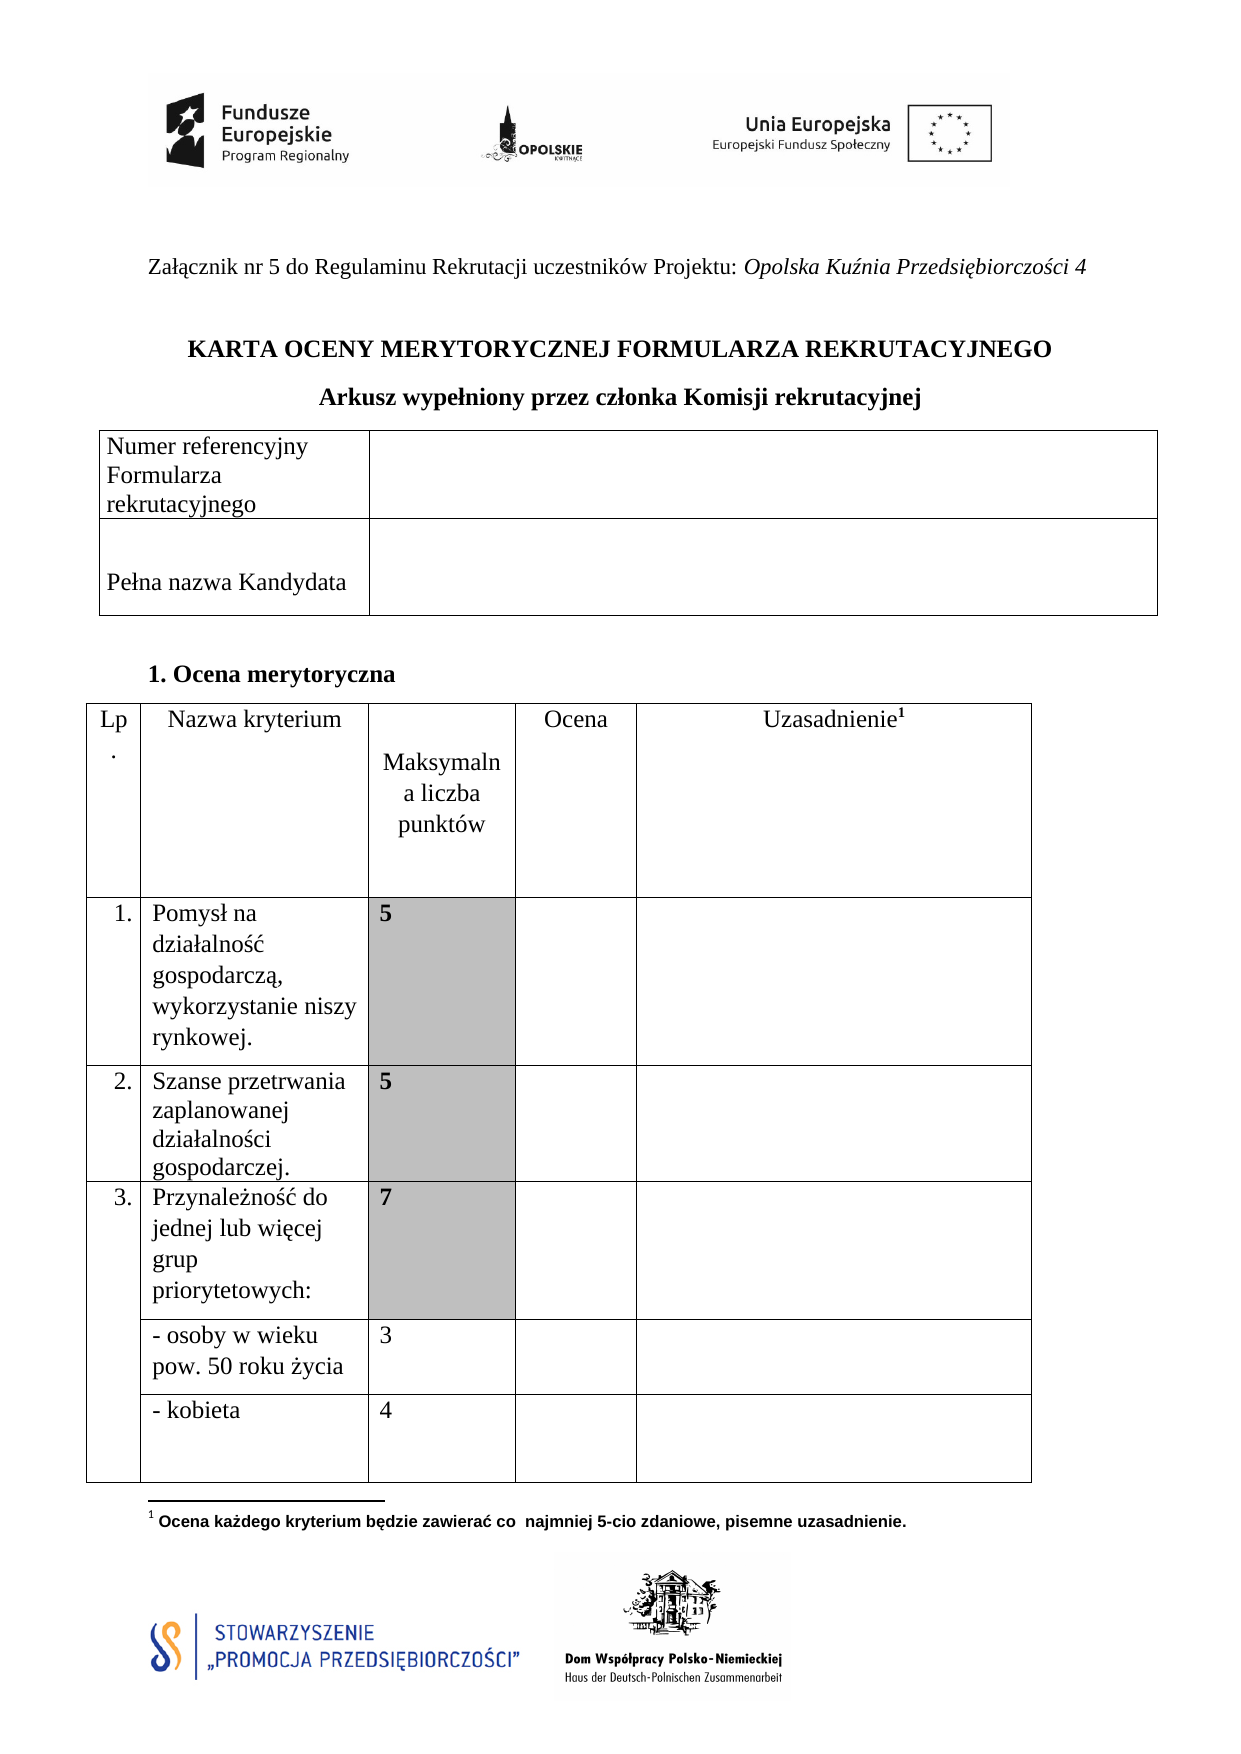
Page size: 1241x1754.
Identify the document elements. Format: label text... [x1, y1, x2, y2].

table_cell [516, 1320, 636, 1394]
table_header Lp. [87, 704, 140, 897]
table_cell [516, 1395, 636, 1482]
table_cell [516, 1066, 636, 1181]
table_cell - kobieta [141, 1395, 368, 1482]
table_cell 5 [369, 1066, 515, 1181]
text KARTA OCENY MERYTORYCZNEJ FORMULARZA REKRUTACYJNEGO [148, 334, 1093, 363]
table_cell [637, 1182, 1031, 1319]
table_cell - osoby w wieku pow. 50 roku życia [141, 1320, 368, 1394]
table_header [370, 431, 1157, 518]
table_cell [637, 898, 1031, 1065]
table_cell 3 [369, 1320, 515, 1394]
picture [147, 1589, 524, 1708]
table_cell Pełna nazwa Kandydata [100, 519, 369, 615]
picture [147, 73, 1010, 187]
table_cell [370, 519, 1157, 615]
table_cell 4 [369, 1395, 515, 1482]
table_cell Przynależność do jednej lub więcej grup priorytetowych: [141, 1182, 368, 1319]
table_cell [637, 1395, 1031, 1482]
table_header Ocena [516, 704, 636, 897]
table_header Numer referencyjny Formularza rekrutacyjnego [100, 431, 369, 518]
table_cell Pomysł na działalność gospodarczą, wykorzystanie niszy rynkowej. [141, 898, 368, 1065]
table_cell [637, 1066, 1031, 1181]
table_cell 5 [369, 898, 515, 1065]
text 1. Ocena merytoryczna [148, 659, 1093, 688]
table_cell Szanse przetrwania zaplanowanej działalności gospodarczej. [141, 1066, 368, 1181]
text Załącznik nr 5 do Regulaminu Rekrutacji uczestników Projektu: Opolska Kuźnia Przedsiębiorczości 4 [148, 253, 1093, 279]
table_cell [87, 1182, 140, 1482]
table_header Maksymalna liczba punktów [369, 704, 515, 897]
picture [553, 1552, 792, 1701]
table_cell [87, 898, 140, 1065]
table_header Nazwa kryterium [141, 704, 368, 897]
text Arkusz wypełniony przez członka Komisji rekrutacyjnej [148, 382, 1093, 411]
table_header Uzasadnienie [637, 704, 1031, 897]
table_cell [637, 1320, 1031, 1394]
table_cell [87, 1066, 140, 1181]
table_cell [516, 1182, 636, 1319]
table_cell [516, 898, 636, 1065]
table_cell 7 [369, 1182, 515, 1319]
